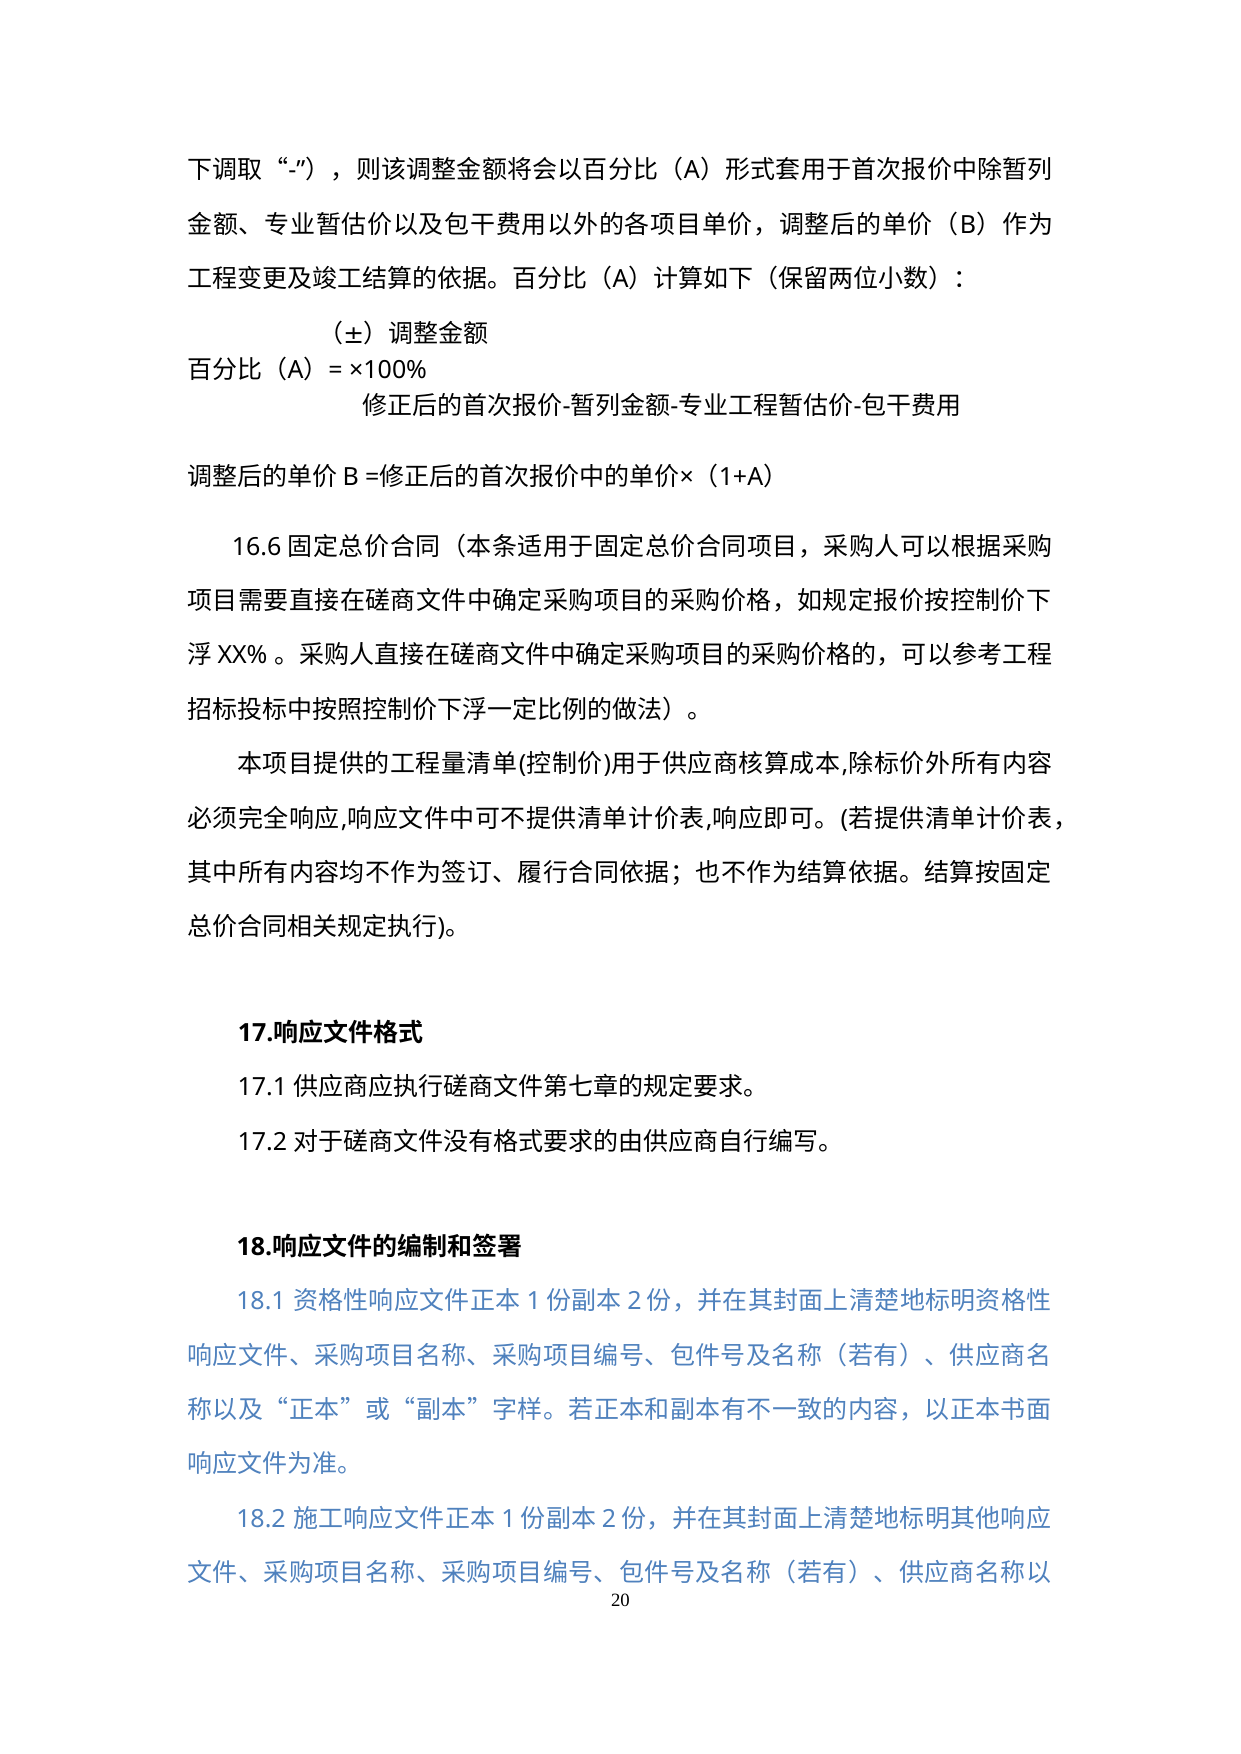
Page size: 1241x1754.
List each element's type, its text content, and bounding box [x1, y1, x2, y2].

text 17.响应文件格式 [187, 1012, 1053, 1048]
text 修正后的首次报价-暂列金额-专业工程暂估价-包干费用 [187, 386, 1053, 422]
text 调整后的单价B =修正后的首次报价中的单价×（1+A） [187, 456, 1053, 492]
list 本项目提供的工程量清单(控制价)用于供应商核算成本,除标价外所有内容必须完全响应,响应文件中可不提供清单计价表,响应即可。(若提供清单计价表，其中所有内容均不作为签订、履行合同依据；也不作为结算依据。结算按固定总价合同相关规定执行)。 [187, 744, 1053, 943]
text 18.1 资格性响应文件正本1份副本2份，并在其封面上清楚地标明资格性响应文件、采购项目名称、采购项目编号、包件号及名称（若有）、供应商名称以及“正本”或“副本”字样。若正本和副本有不一致的内容，以正本书面响应文件为准。 [187, 1281, 1053, 1480]
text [187, 1498, 1053, 1589]
text （±）调整金额 [187, 313, 1053, 349]
list 固定总价合同（本条适用于固定总价合同项目，采购人可以根据采购项目需要直接在磋商文件中确定采购项目的采购价格，如规定报价按控制价下浮XX% 。采购人直接在磋商文件中确定采购项目的采购价格的，可以参考工程招标投标中按照控制价下浮一定比例的做法）。 [187, 526, 1053, 726]
text 17.2 对于磋商文件没有格式要求的由供应商自行编写。 [187, 1121, 1053, 1157]
text 17.1 供应商应执行磋商文件第七章的规定要求。 [187, 1067, 1053, 1103]
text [187, 150, 1053, 295]
text 18.响应文件的编制和签署 [187, 1226, 1053, 1263]
text 百分比（A）= ×100% [187, 349, 1053, 386]
